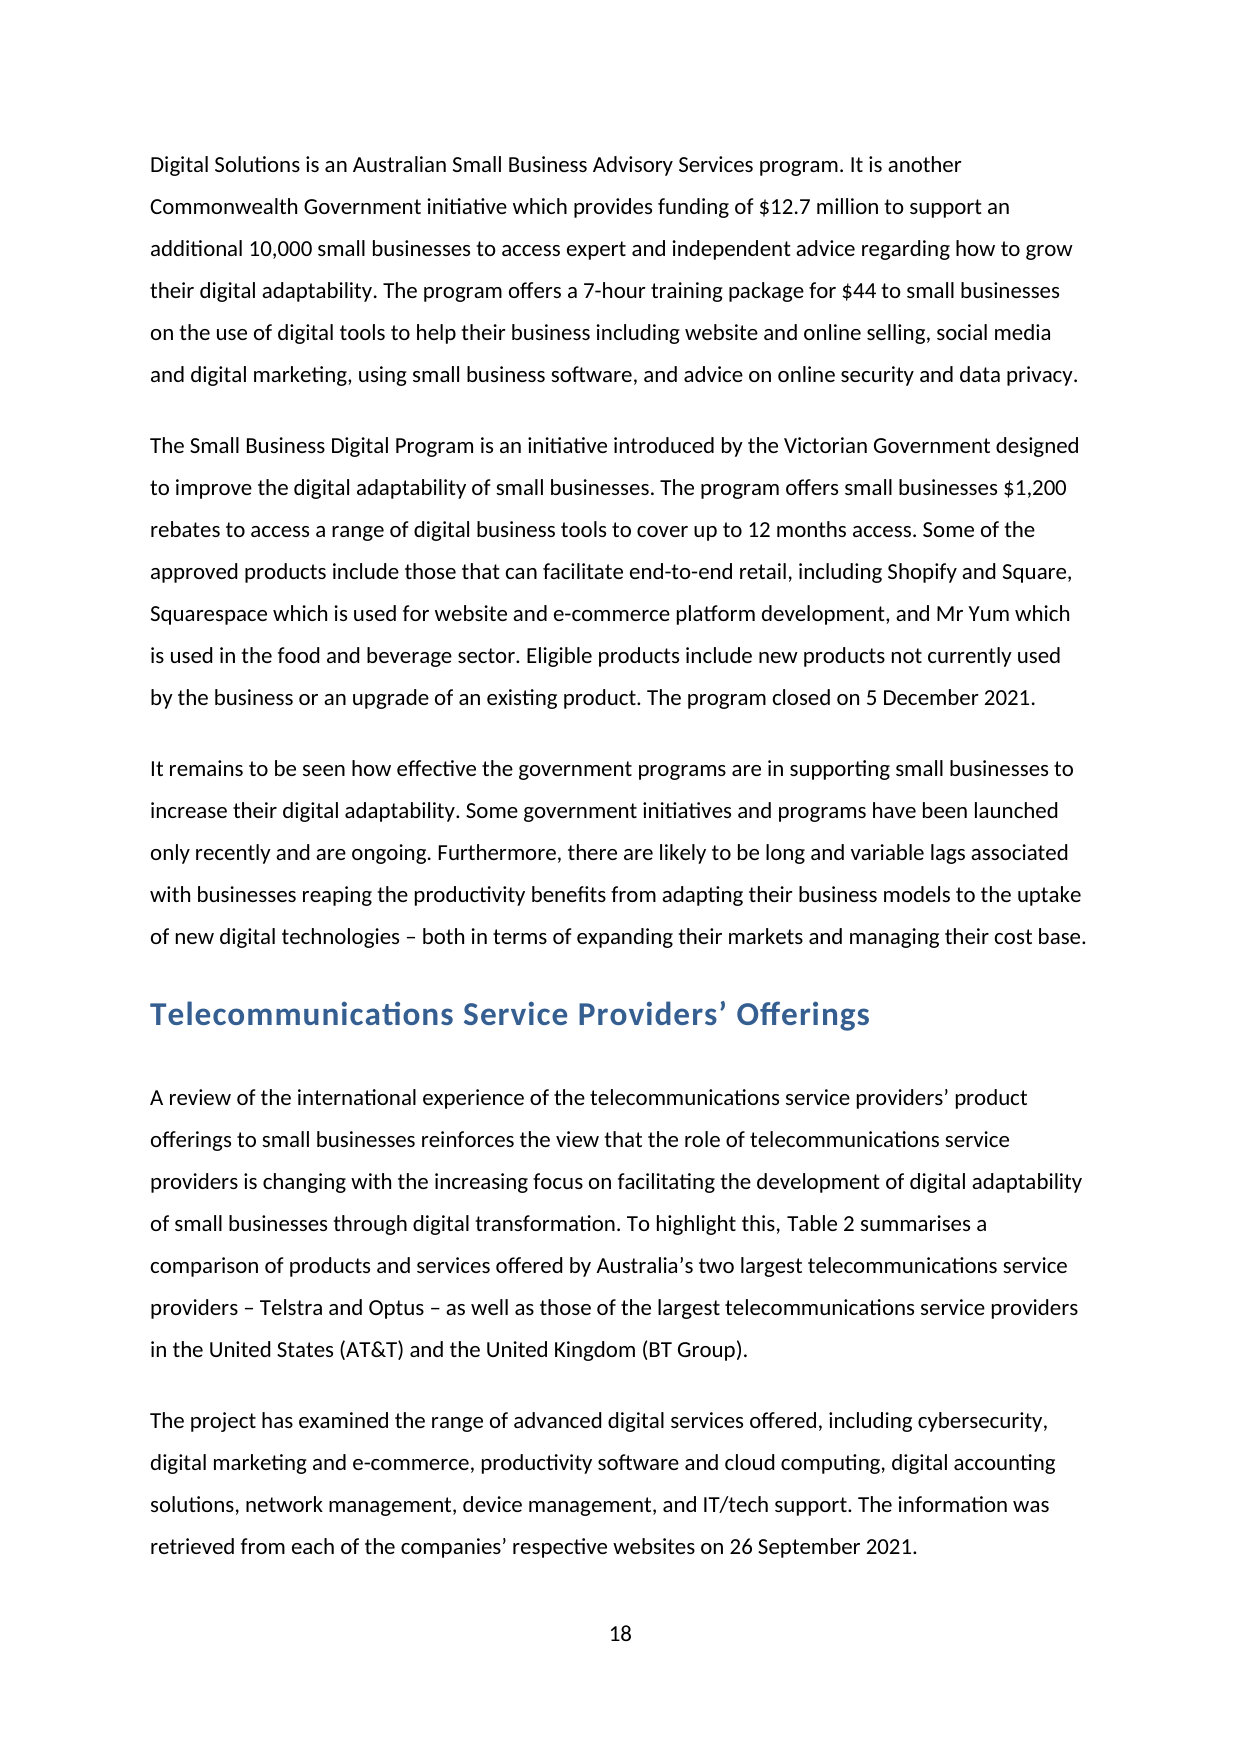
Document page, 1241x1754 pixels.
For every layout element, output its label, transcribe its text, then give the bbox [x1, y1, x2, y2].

subtitle Telecommunications Service Providers’ Offerings [150, 993, 1090, 1034]
text A review of the international experience of the telecommunications service providers’ product offerings to small businesses reinforces the view that the role of telecommunications service providers is changing with the increasing focus on facilitating the development of digital adaptability of small businesses through digital transformation. To highlight this, Table 2 summarises a comparison of products and services offered by Australia’s two largest telecommunications service providers – Telstra and Optus – as well as those of the largest telecommunications service providers in the United States (AT&T) and the United Kingdom (BT Group). [150, 1083, 1090, 1363]
text The Small Business Digital Program is an initiative introduced by the Victorian Government designed to improve the digital adaptability of small businesses. The program offers small businesses $1,200 rebates to access a range of digital business tools to cover up to 12 months access. Some of the approved products include those that can facilitate end-to-end retail, including Shopify and Square, Squarespace which is used for website and e-commerce platform development, and Mr Yum which is used in the food and beverage sector. Eligible products include new products not currently used by the business or an upgrade of an existing product. The program closed on 5 December 2021. [150, 431, 1090, 711]
text Digital Solutions is an Australian Small Business Advisory Services program. It is another Commonwealth Government initiative which provides funding of $12.7 million to support an additional 10,000 small businesses to access expert and independent advice regarding how to grow their digital adaptability. The program offers a 7-hour training package for $44 to small businesses on the use of digital tools to help their business including website and online selling, social media and digital marketing, using small business software, and advice on online security and data privacy. [150, 150, 1090, 388]
text It remains to be seen how effective the government programs are in supporting small businesses to increase their digital adaptability. Some government initiatives and programs have been launched only recently and are ongoing. Furthermore, there are likely to be long and variable lags associated with businesses reaping the productivity benefits from adapting their business models to the uptake of new digital technologies – both in terms of expanding their markets and managing their cost base. [150, 754, 1090, 950]
text The project has examined the range of advanced digital services offered, including cybersecurity, digital marketing and e-commerce, productivity software and cloud computing, digital accounting solutions, network management, device management, and IT/tech support. The information was retrieved from each of the companies’ respective websites on 26 September 2021. [150, 1406, 1090, 1560]
